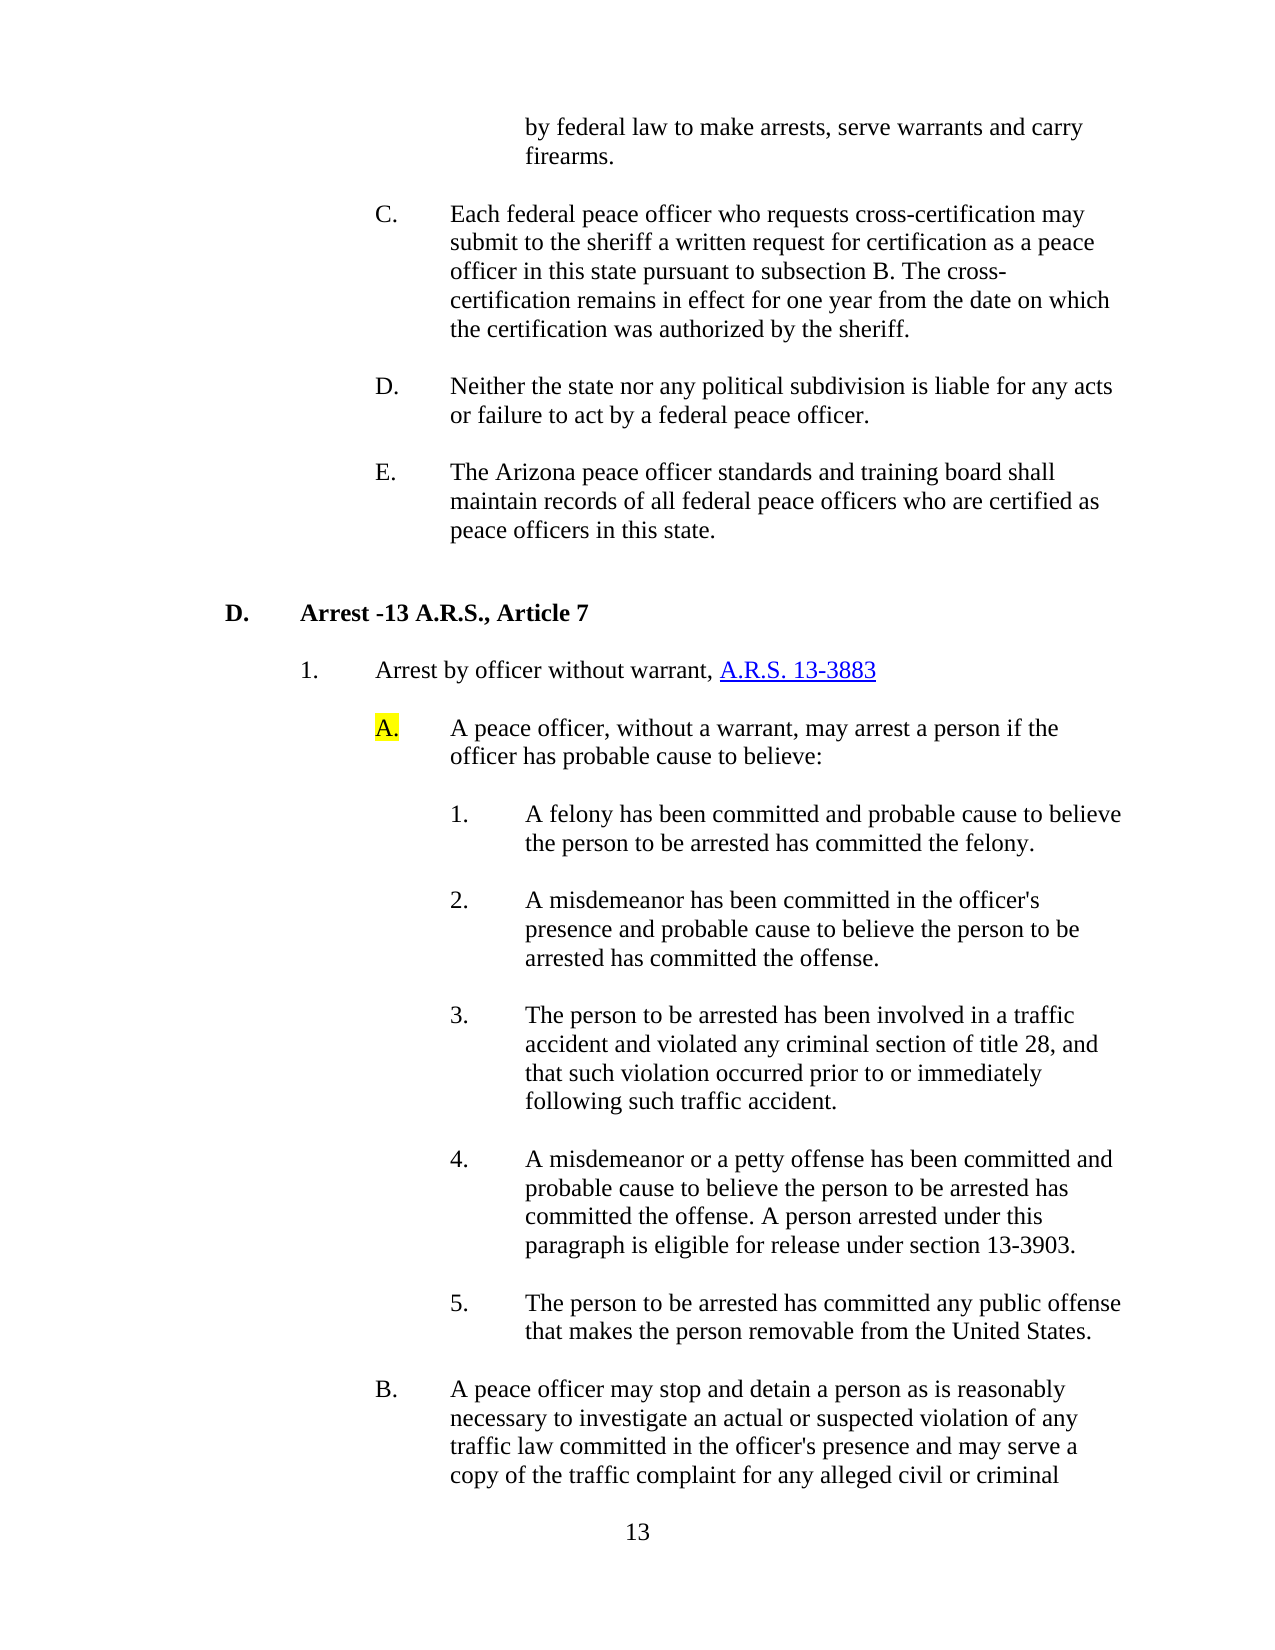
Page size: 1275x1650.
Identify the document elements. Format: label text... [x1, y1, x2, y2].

text 2. A misdemeanor has been committed in the officer's presence and probable cause to believe the person to be arrested has committed the offense. [450, 885, 1125, 971]
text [450, 112, 1125, 170]
text D. Neither the state nor any political subdivision is liable for any acts or failure to act by a federal peace officer. [375, 371, 1125, 429]
text 1. A felony has been committed and probable cause to believe the person to be arrested has committed the felony. [450, 799, 1125, 856]
text E. The Arizona peace officer standards and training board shall maintain records of all federal peace officers who are certified as peace officers in this state. [375, 457, 1125, 544]
text 4. A misdemeanor or a petty offense has been committed and probable cause to believe the person to be arrested has committed the offense. A person arrested under this paragraph is eligible for release under section 13-3903. [450, 1144, 1125, 1259]
text C. Each federal peace officer who requests cross-certification may submit to the sheriff a written request for certification as a peace officer in this state pursuant to subsection B. The cross-certification remains in effect for one year from the date on which the certification was authorized by the sheriff. [375, 199, 1125, 342]
text 5. The person to be arrested has committed any public offense that makes the person removable from the United States. [450, 1288, 1125, 1345]
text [375, 1374, 1125, 1489]
text 3. The person to be arrested has been involved in a traffic accident and violated any criminal section of title 28, and that such violation occurred prior to or immediately following such traffic accident. [450, 1000, 1125, 1115]
text A. A peace officer, without a warrant, may arrest a person if the officer has probable cause to believe: [375, 713, 1125, 770]
text 1. Arrest by officer without warrant, A.R.S. 13-3883 [225, 655, 1125, 684]
text D. Arrest -13 A.R.S., Article 7 [150, 598, 1125, 626]
